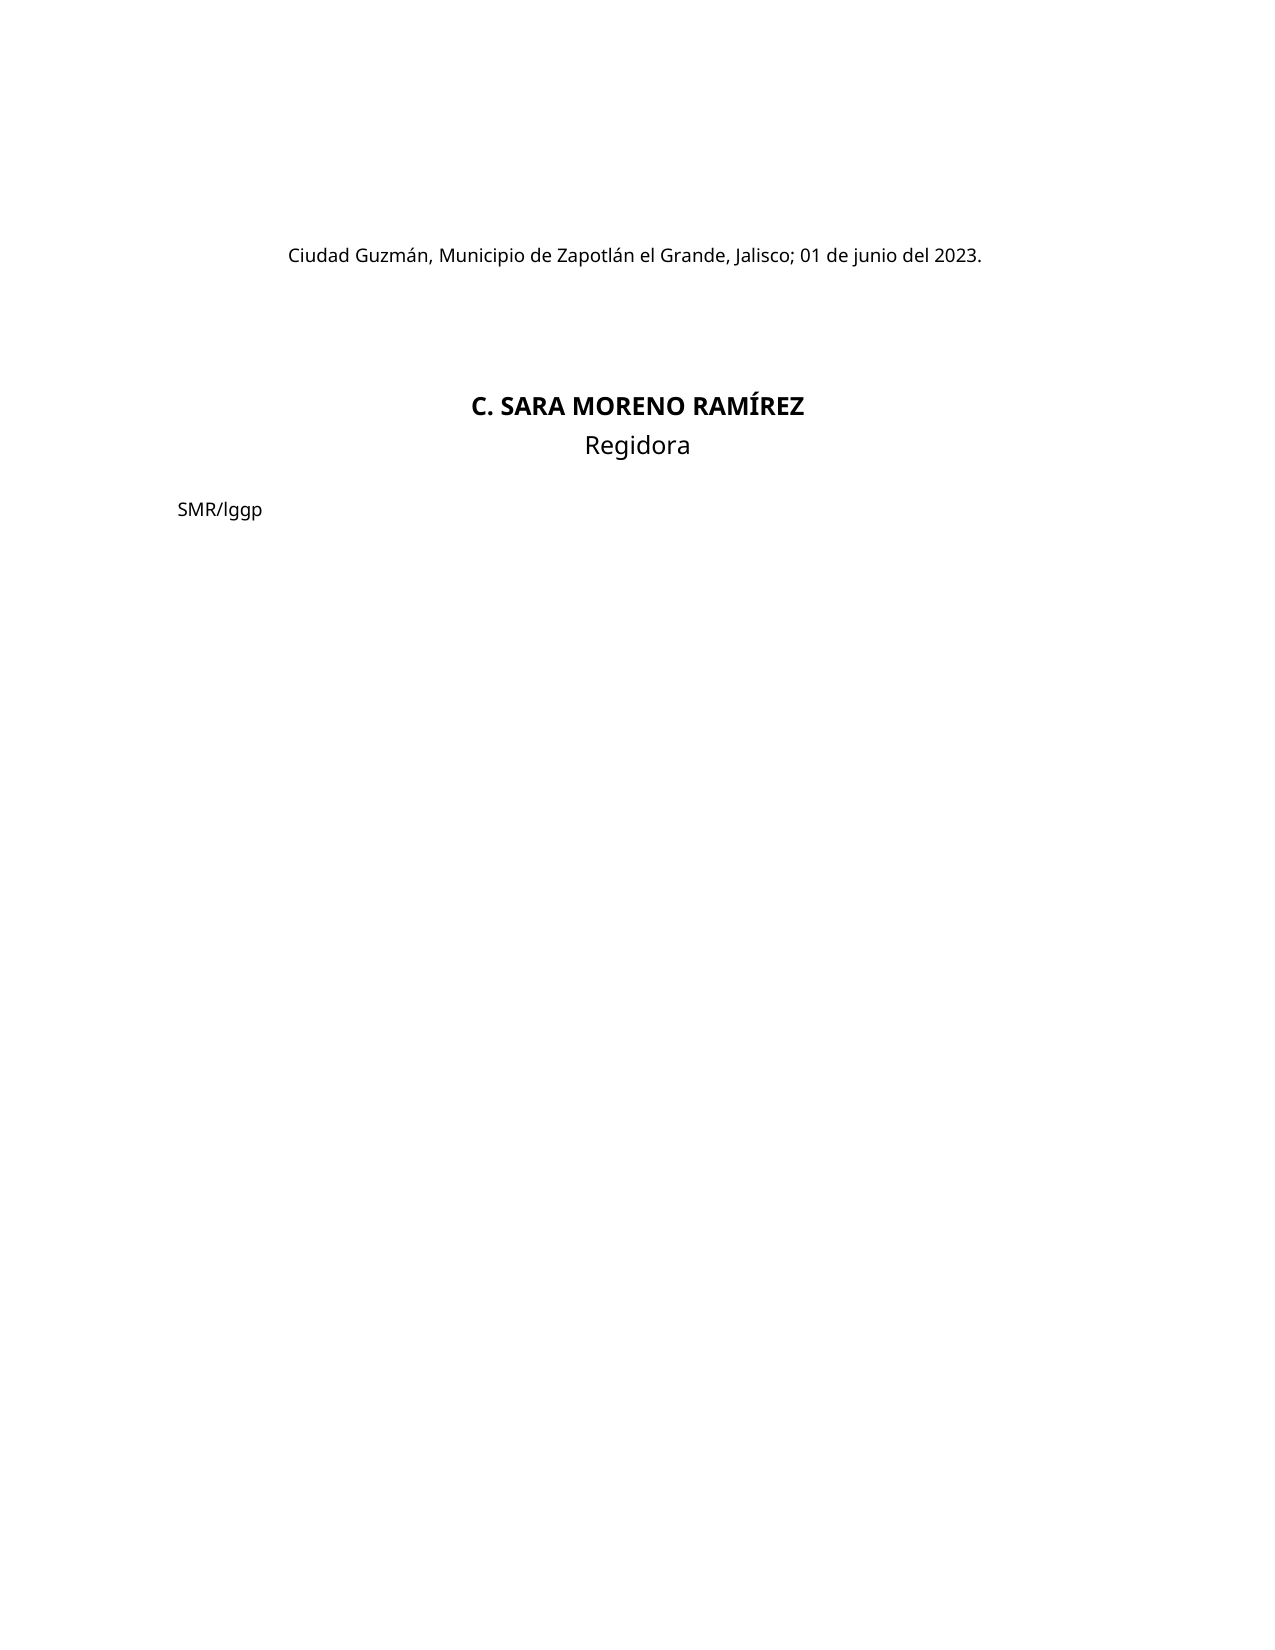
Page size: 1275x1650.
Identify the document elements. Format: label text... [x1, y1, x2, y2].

text C. SARA MORENO RAMÍREZ [177, 389, 1098, 423]
text Regidora [177, 428, 1098, 462]
text SMR/lggp [177, 496, 1098, 522]
text Ciudad Guzmán, Municipio de Zapotlán el Grande, Jalisco; 01 de junio del 2023. [210, 242, 1059, 267]
